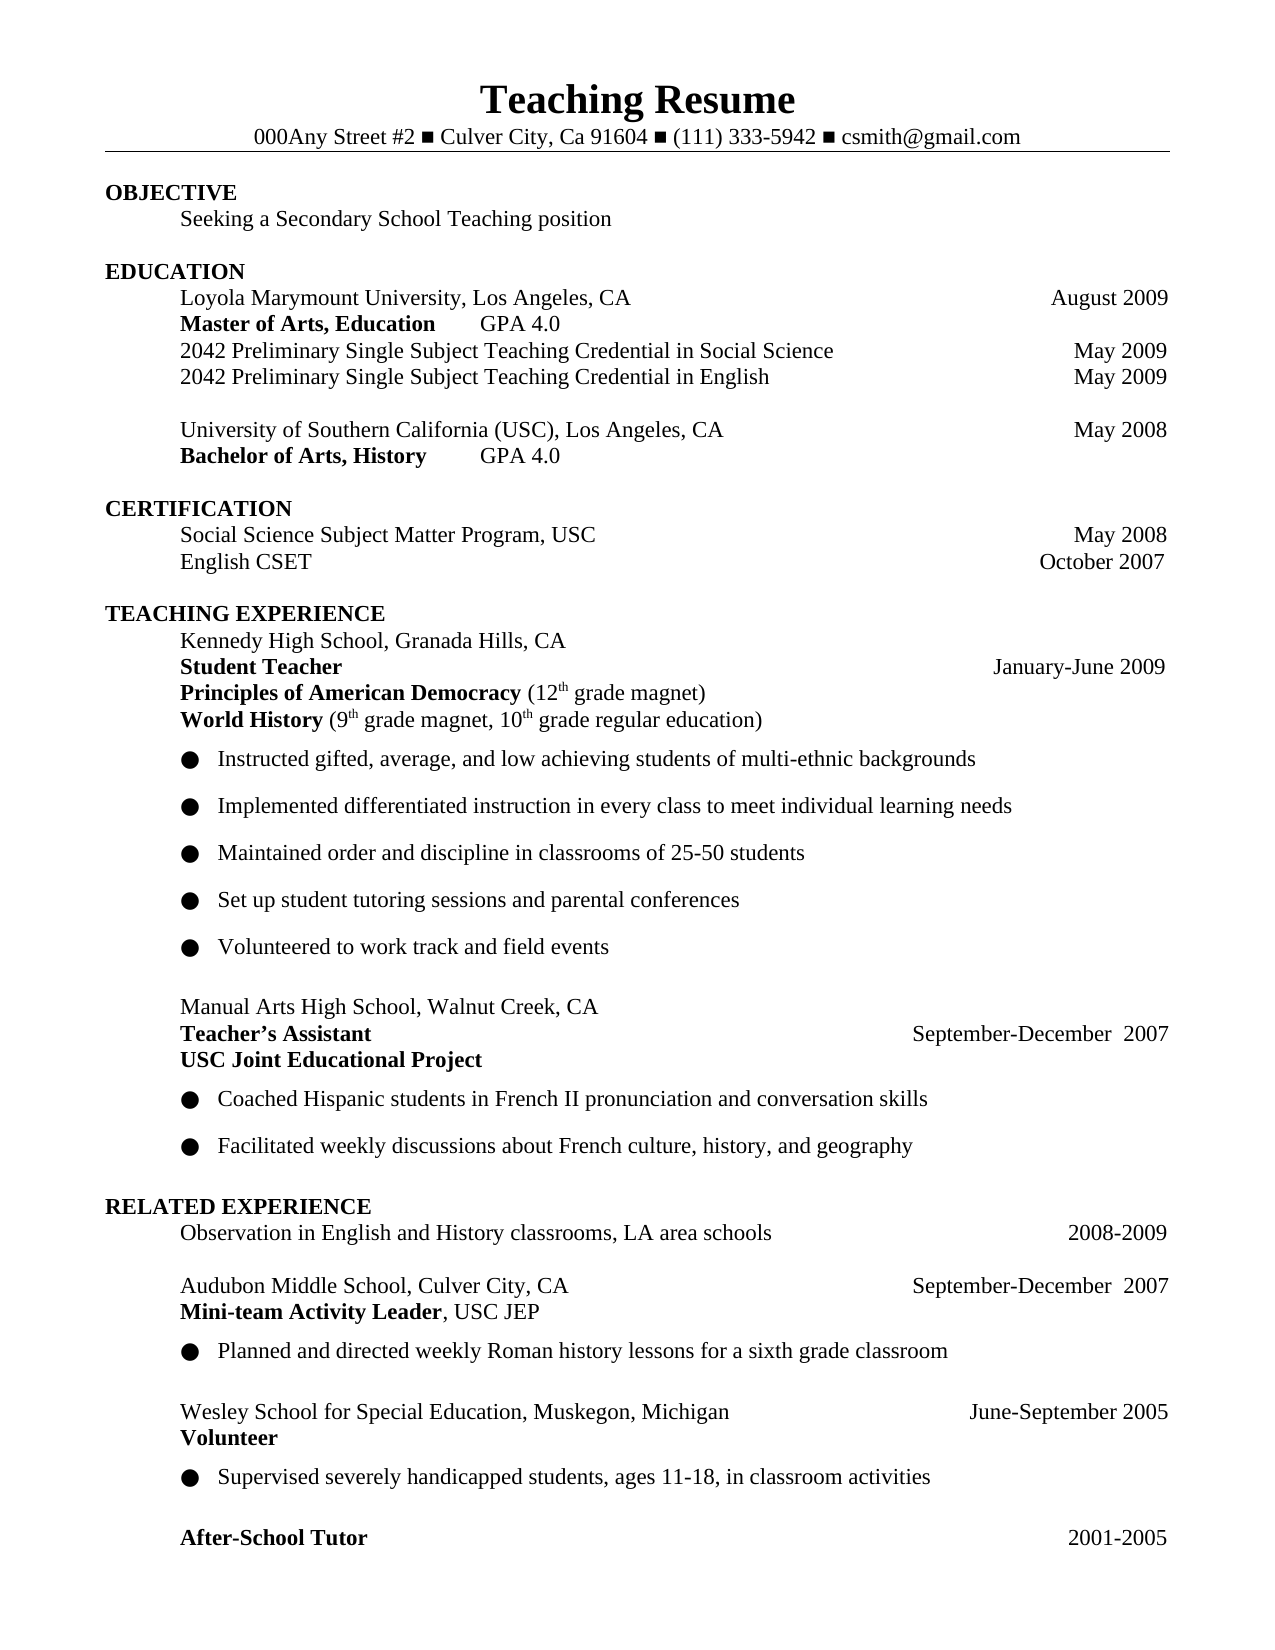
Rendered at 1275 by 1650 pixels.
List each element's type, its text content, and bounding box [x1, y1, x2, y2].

text Volunteer [180, 1424, 1170, 1451]
text World History (9th grade magnet, 10th grade regular education) [105, 706, 1170, 732]
text Principles of American Democracy (12th grade magnet) [105, 679, 1170, 706]
list Maintained order and discipline in classrooms of 25-50 students [180, 826, 1170, 873]
text Observation in English and History classrooms, LA area schools 2008-2009 [105, 1219, 1170, 1246]
text 000Any Street #2 ■ Culver City, Ca 91604 ■ (111) 333-5942 ■ csmith@gmail.com [105, 123, 1170, 151]
list Planned and directed weekly Roman history lessons for a sixth grade classroom [180, 1324, 1029, 1372]
text Audubon Middle School, Culver City, CA September-December 2007 [105, 1272, 1170, 1298]
text After-School Tutor 2001-2005 [180, 1524, 1170, 1550]
text Bachelor of Arts, History GPA 4.0 [105, 442, 1170, 469]
text OBJECTIVE [105, 179, 1170, 205]
list Volunteered to work track and field events [180, 920, 1170, 967]
text EDUCATION [105, 258, 1170, 284]
list Instructed gifted, average, and low achieving students of multi-ethnic backgrounds [180, 732, 1020, 779]
list Supervised severely handicapped students, ages 11-18, in classroom activities [180, 1451, 1104, 1498]
list Facilitated weekly discussions about French culture, history, and geography [180, 1119, 1029, 1166]
text Teacher’s Assistant September-December 2007 [180, 1020, 1170, 1046]
text TEACHING EXPERIENCE Kennedy High School, Granada Hills, CA [105, 600, 1170, 653]
text Wesley School for Special Education, Muskegon, Michigan June-September 2005 [180, 1398, 1170, 1424]
text USC Joint Educational Project [180, 1046, 1170, 1072]
text Loyola Marymount University, Los Angeles, CA August 2009 [105, 284, 1170, 311]
text Master of Arts, Education GPA 4.0 [105, 311, 1170, 337]
list Set up student tutoring sessions and parental conferences [180, 873, 1170, 920]
text Teaching Resume [105, 75, 1170, 123]
text Social Science Subject Matter Program, USC May 2008 [105, 521, 1170, 548]
text Seeking a Secondary School Teaching position [105, 205, 1170, 231]
text CERTIFICATION [105, 495, 1170, 521]
text 2042 Preliminary Single Subject Teaching Credential in English May 2009 [105, 363, 1170, 389]
text Manual Arts High School, Walnut Creek, CA [180, 993, 1170, 1020]
text RELATED EXPERIENCE [105, 1193, 1170, 1219]
list Implemented differentiated instruction in every class to meet individual learning needs [180, 779, 1020, 826]
text Mini-team Activity Leader, USC JEP [105, 1298, 1170, 1324]
text Student Teacher January-June 2009 [105, 653, 1170, 679]
text English CSET October 2007 [105, 548, 1170, 574]
list Coached Hispanic students in French II pronunciation and conversation skills [180, 1072, 1170, 1119]
text University of Southern California (USC), Los Angeles, CA May 2008 [105, 416, 1170, 442]
text 2042 Preliminary Single Subject Teaching Credential in Social Science May 2009 [105, 337, 1170, 363]
